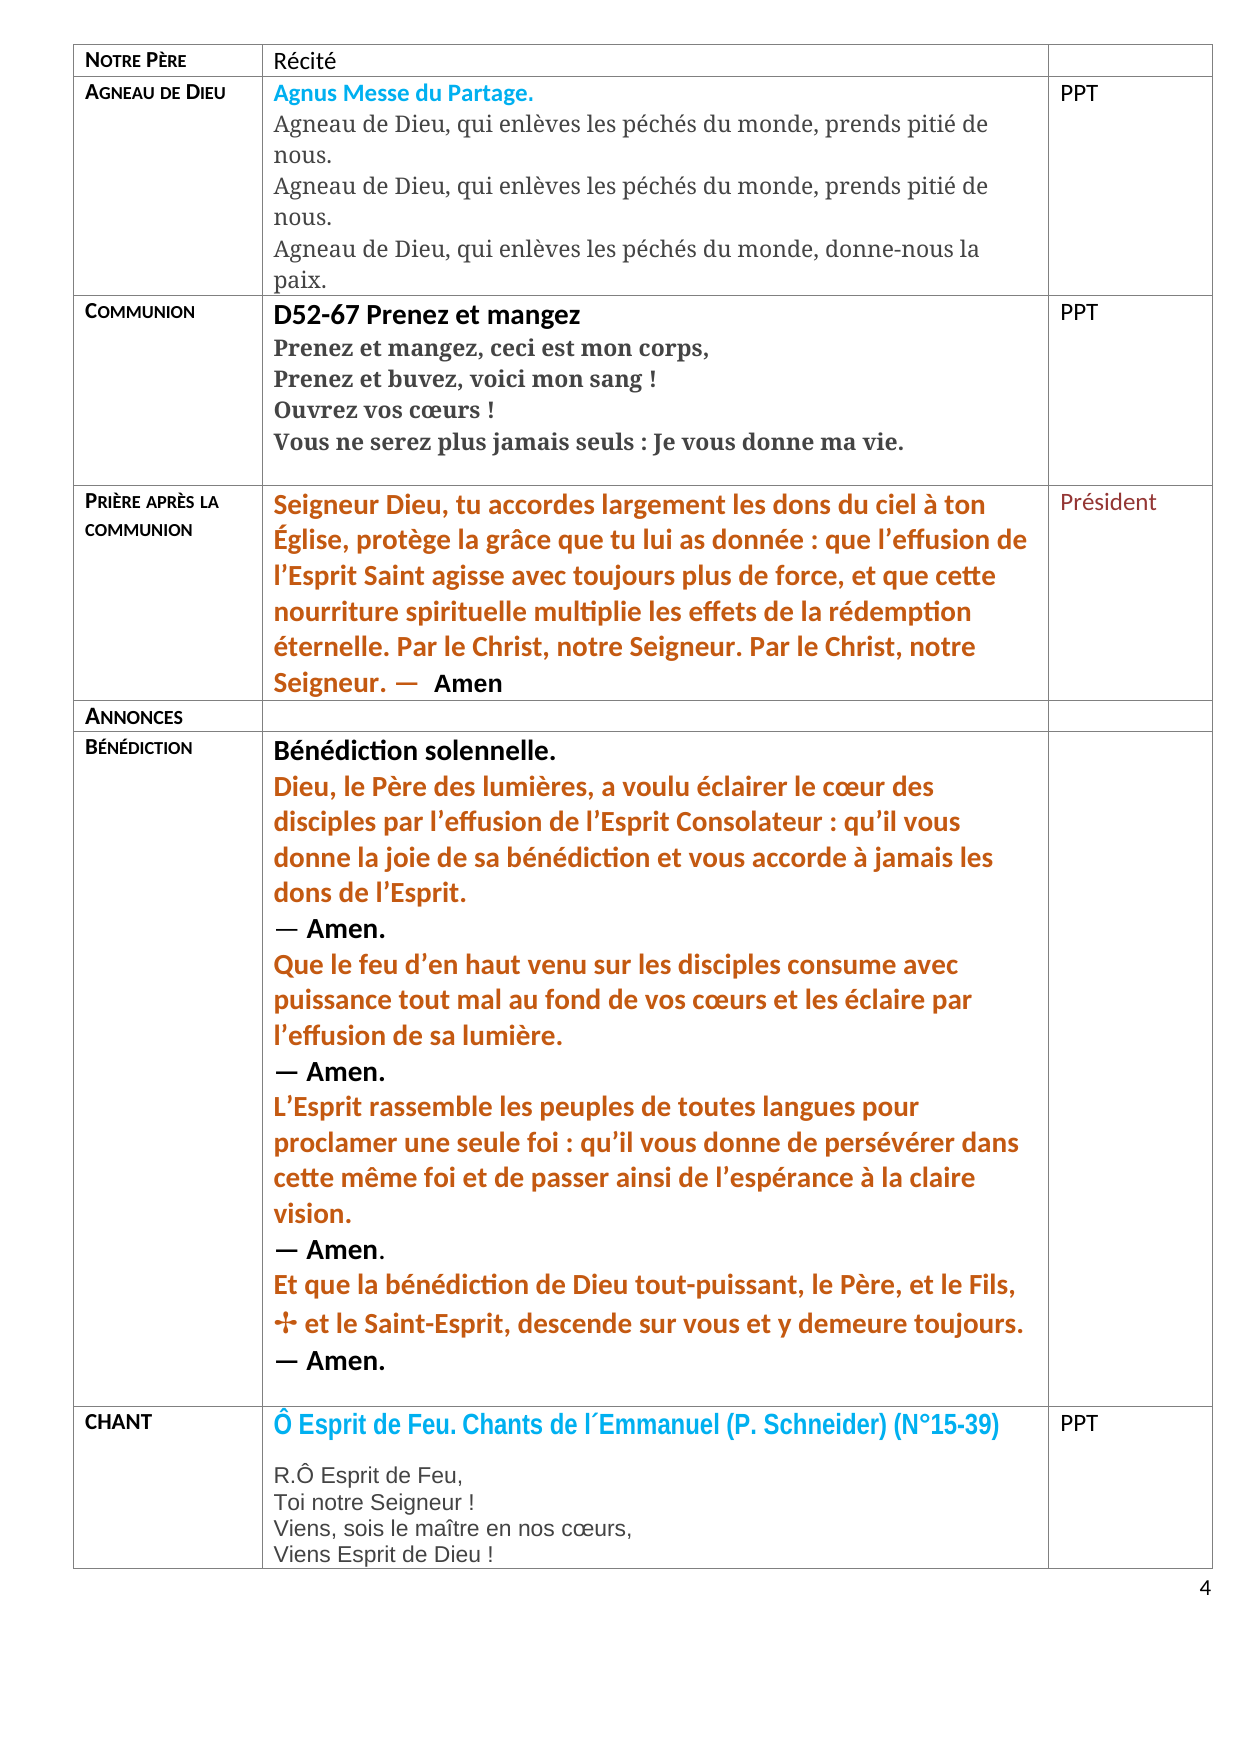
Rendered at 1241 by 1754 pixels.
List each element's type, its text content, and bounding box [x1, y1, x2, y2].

table_cell Récité [263, 45, 1048, 76]
table_cell PPT [1049, 1407, 1212, 1568]
table_cell [263, 701, 1048, 731]
table_cell Annonces [74, 701, 262, 731]
table_cell [1049, 701, 1212, 731]
table_cell Président [1049, 486, 1212, 699]
table_cell Bénédiction [74, 732, 262, 1406]
table_cell Seigneur Dieu, tu accordes largement les dons du ciel à ton Église, protège la grâce que tu lui as donnée : que l’effusion de l’Esprit Saint agisse avec toujours plus de force, et que cette nourriture spirituelle multiplie les effets de la rédemption éternelle. Par le Christ, notre Seigneur. Par le Christ, notre Seigneur. — Amen [263, 486, 1048, 699]
table_cell Ô Esprit de Feu. Chants de l´Emmanuel (P. Schneider) (N°15-39) R.Ô Esprit de Feu, Toi notre Seigneur ! Viens, sois le maître en nos cœurs, Viens Esprit de Dieu ! [263, 1407, 1048, 1568]
table_cell Agneau de Dieu [74, 77, 262, 295]
table_cell [1049, 45, 1212, 76]
table_cell Agnus Messe du Partage. Agneau de Dieu, qui enlèves les péchés du monde, prends pitié de nous. Agneau de Dieu, qui enlèves les péchés du monde, prends pitié de nous. Agneau de Dieu, qui enlèves les péchés du monde, donne-nous la paix. [263, 77, 1048, 295]
table_cell PPT [1049, 77, 1212, 295]
table_cell Prière après la communion [74, 486, 262, 699]
table_cell Bénédiction solennelle. Dieu, le Père des lumières, a voulu éclairer le cœur des disciples par l’effusion de l’Esprit Consolateur : qu’il vous donne la joie de sa bénédiction et vous accorde à jamais les dons de l’Esprit. — Amen. Que le feu d’en haut venu sur les disciples consume avec puissance tout mal au fond de vos cœurs et les éclaire par l’effusion de sa lumière. — Amen. L’Esprit rassemble les peuples de toutes langues pour proclamer une seule foi : qu’il vous donne de persévérer dans cette même foi et de passer ainsi de l’espérance à la claire vision. — Amen. Et que la bénédiction de Dieu tout-puissant, le Père, et le Fils, ✢ et le Saint-Esprit, descende sur vous et y demeure toujours. — Amen. [263, 732, 1048, 1406]
table_cell Notre Père [74, 45, 262, 76]
table_cell PPT [1049, 296, 1212, 485]
table_cell Communion [74, 296, 262, 485]
table_cell CHANT [74, 1407, 262, 1568]
table_cell D52-67 Prenez et mangez Prenez et mangez, ceci est mon corps, Prenez et buvez, voici mon sang ! Ouvrez vos cœurs ! Vous ne serez plus jamais seuls : Je vous donne ma vie. [263, 296, 1048, 485]
table_cell [1049, 732, 1212, 1406]
